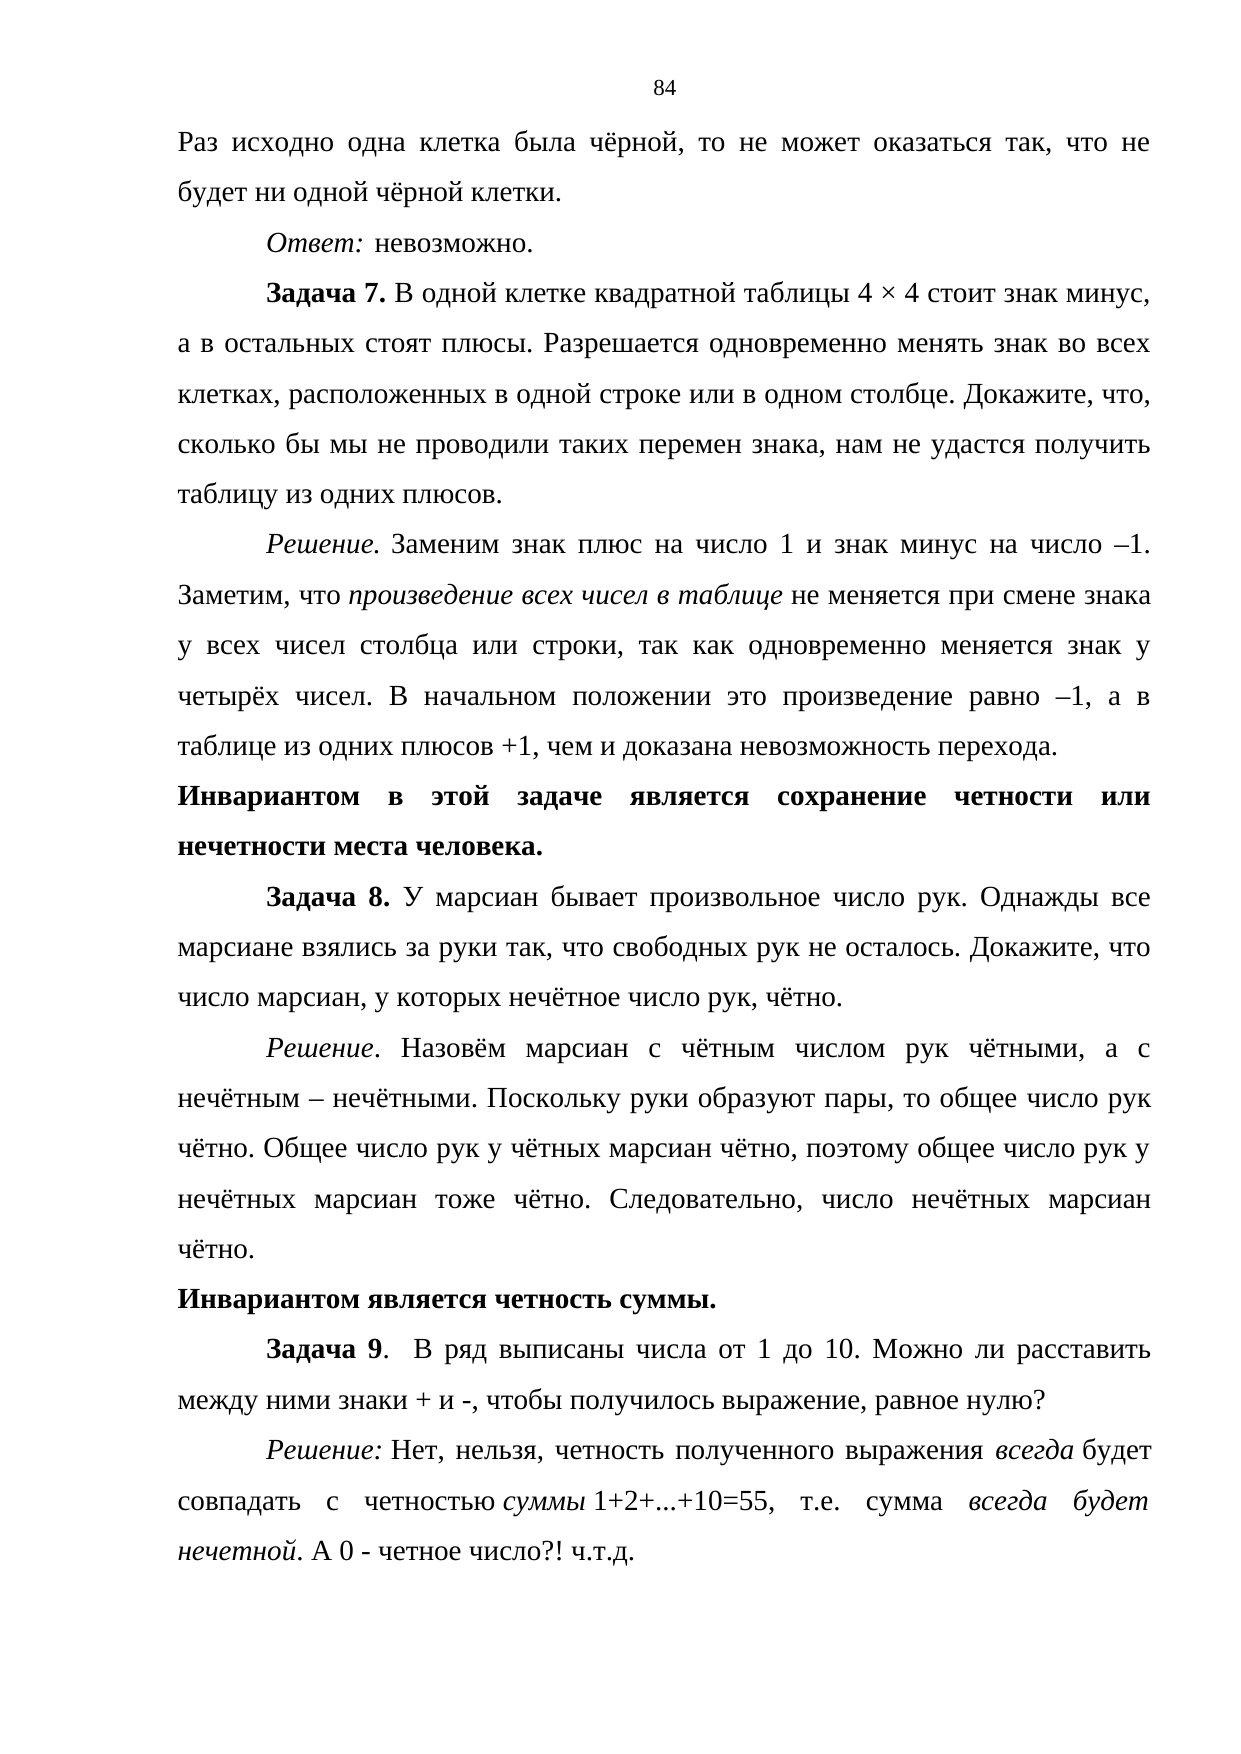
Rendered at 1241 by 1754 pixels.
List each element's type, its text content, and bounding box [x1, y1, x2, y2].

text Задача 9. В ряд выписаны числа от 1 до 10. Можно ли расставить между ними знаки + и -, чтобы получилось выражение, равное нулю? [177, 1332, 1152, 1416]
text Задача 8. У марсиан бывает произвольное число рук. Однажды все марсиане взялись за руки так, что свободных рук не осталось. Докажите, что число марсиан, у которых нечётное число рук, чётно. [177, 879, 1152, 1013]
text Инвариантом является четность суммы. [177, 1281, 1152, 1315]
text Задача 7. В одной клетке квадратной таблицы 4 × 4 стоит знак минус, а в остальных стоят плюсы. Разрешается одновременно менять знак во всех клетках, расположенных в одной строке или в одном столбце. Докажите, что, сколько бы мы не проводили таких перемен знака, нам не удастся получить таблицу из одних плюсов. [177, 275, 1152, 510]
text Инвариантом в этой задаче является сохранение четности или нечетности места человека. [177, 778, 1152, 862]
text Решение. Назовём марсиан с чётным числом рук чётными, а с нечётным – нечётными. Поскольку руки образуют пары, то общее число рук чётно. Общее число рук у чётных марсиан чётно, поэтому общее число рук у нечётных марсиан тоже чётно. Следовательно, число нечётных марсиан чётно. [177, 1030, 1152, 1264]
text Решение: Нет, нельзя, четность полученного выражения всегда будет совпадать с четностью суммы 1+2+...+10=55, т.е. сумма всегда будет нечетной. А 0 - четное число?! ч.т.д. [177, 1432, 1152, 1566]
text Раз исходно одна клетка была чёрной, то не может оказаться так, что не будет ни одной чёрной клетки. [177, 124, 1152, 208]
text Решение. Заменим знак плюс на число 1 и знак минус на число –1. Заметим, что произведение всех чисел в таблице не меняется при смене знака у всех чисел столбца или строки, так как одновременно меняется знак у четырёх чисел. В начальном положении это произведение равно –1, а в таблице из одних плюсов +1, чем и доказана невозможность перехода. [177, 527, 1152, 761]
text Ответ: невозможно. [177, 225, 1152, 258]
